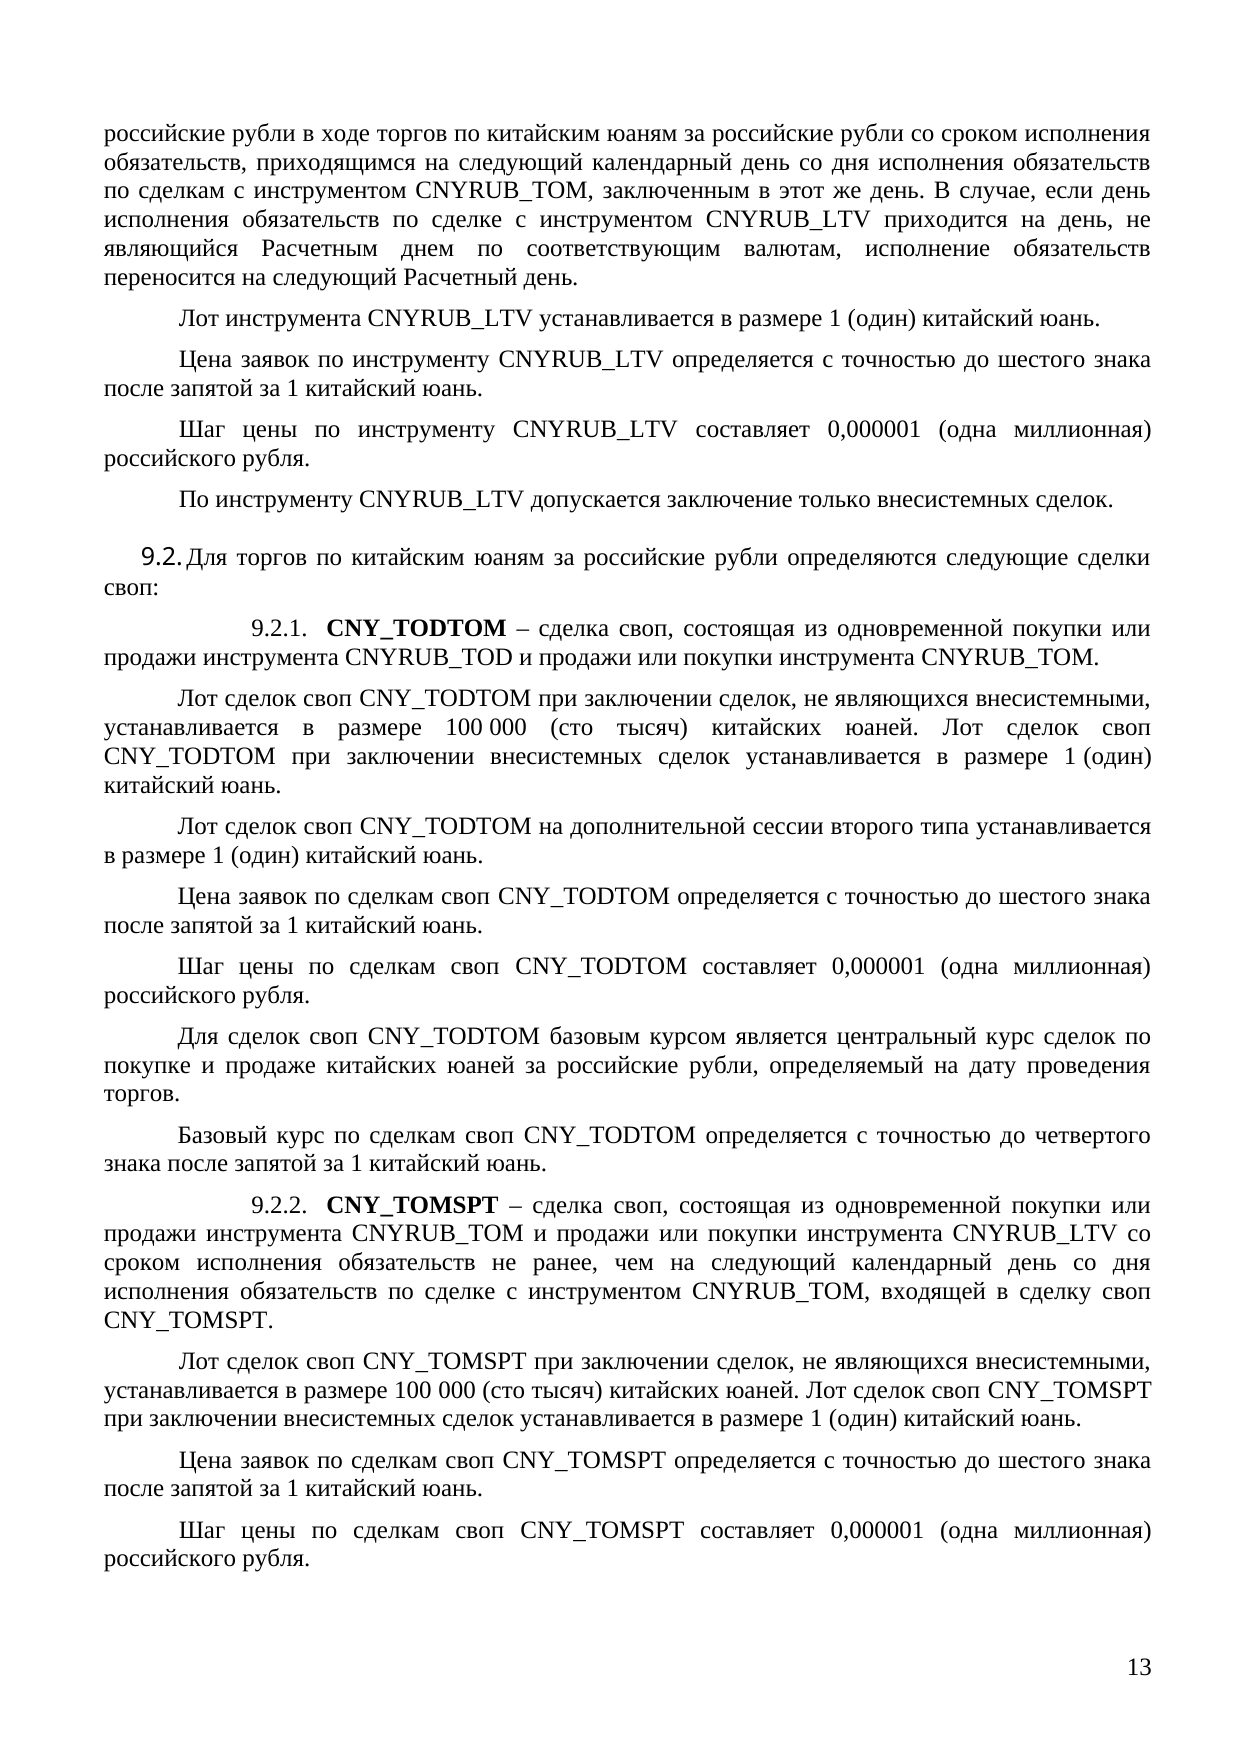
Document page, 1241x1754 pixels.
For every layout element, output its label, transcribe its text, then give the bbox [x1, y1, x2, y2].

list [103, 118, 1152, 291]
text Лот инструмента CNYRUB_LTV устанавливается в размере 1 (один) китайский юань. [103, 303, 1152, 332]
list CNY_TODTOM – сделка своп, состоящая из одновременной покупки или продажи инструмента CNYRUB_TOD и продажи или покупки инструмента CNYRUB_TOM. [103, 613, 1152, 671]
list CNY_TOMSPT – сделка своп, состоящая из одновременной покупки или продажи инструмента CNYRUB_TOM и продажи или покупки инструмента CNYRUB_LTV со сроком исполнения обязательств не ранее, чем на следующий календарный день со дня исполнения обязательств по сделке с инструментом CNYRUB_TOM, входящей в сделку своп CNY_TOMSPT. [103, 1190, 1152, 1333]
text Шаг цены по сделкам своп CNY_TODTOM составляет 0,000001 (одна миллионная) российского рубля. [103, 951, 1152, 1008]
text Цена заявок по сделкам своп CNY_TOMSPT определяется с точностью до шестого знака после запятой за 1 китайский юань. [103, 1445, 1152, 1502]
text Цена заявок по сделкам своп CNY_TODTOM определяется с точностью до шестого знака после запятой за 1 китайский юань. [103, 881, 1152, 938]
text Шаг цены по инструменту CNYRUB_LTV составляет 0,000001 (одна миллионная) российского рубля. [103, 414, 1152, 472]
text Лот сделок своп CNY_TODTOM на дополнительной сессии второго типа устанавливается в размере 1 (один) китайский юань. [103, 811, 1152, 868]
list Для торгов по китайским юаням за российские рубли определяются следующие сделки своп: [103, 538, 1152, 601]
text Базовый курс по сделкам своп CNY_TODTOM определяется с точностью до четвертого знака после запятой за 1 китайский юань. [103, 1120, 1152, 1177]
text Лот сделок своп CNY_TODTOM при заключении сделок, не являющихся внесистемными, устанавливается в размере 100 000 (сто тысяч) китайских юаней. Лот сделок своп CNY_TODTOM при заключении внесистемных сделок устанавливается в размере 1 (один) китайский юань. [103, 683, 1152, 798]
text Лот сделок своп CNY_TOMSPT при заключении сделок, не являющихся внесистемными, устанавливается в размере 100 000 (сто тысяч) китайских юаней. Лот сделок своп CNY_TOMSPT при заключении внесистемных сделок устанавливается в размере 1 (один) китайский юань. [103, 1346, 1152, 1432]
text Шаг цены по сделкам своп CNY_TOMSPT составляет 0,000001 (одна миллионная) российского рубля. [103, 1515, 1152, 1572]
text По инструменту CNYRUB_LTV допускается заключение только внесистемных сделок. [103, 484, 1152, 513]
text Цена заявок по инструменту CNYRUB_LTV определяется с точностью до шестого знака после запятой за 1 китайский юань. [103, 344, 1152, 402]
text Для сделок своп CNY_TODTOM базовым курсом является центральный курс сделок по покупке и продаже китайских юаней за российские рубли, определяемый на дату проведения торгов. [103, 1021, 1152, 1107]
